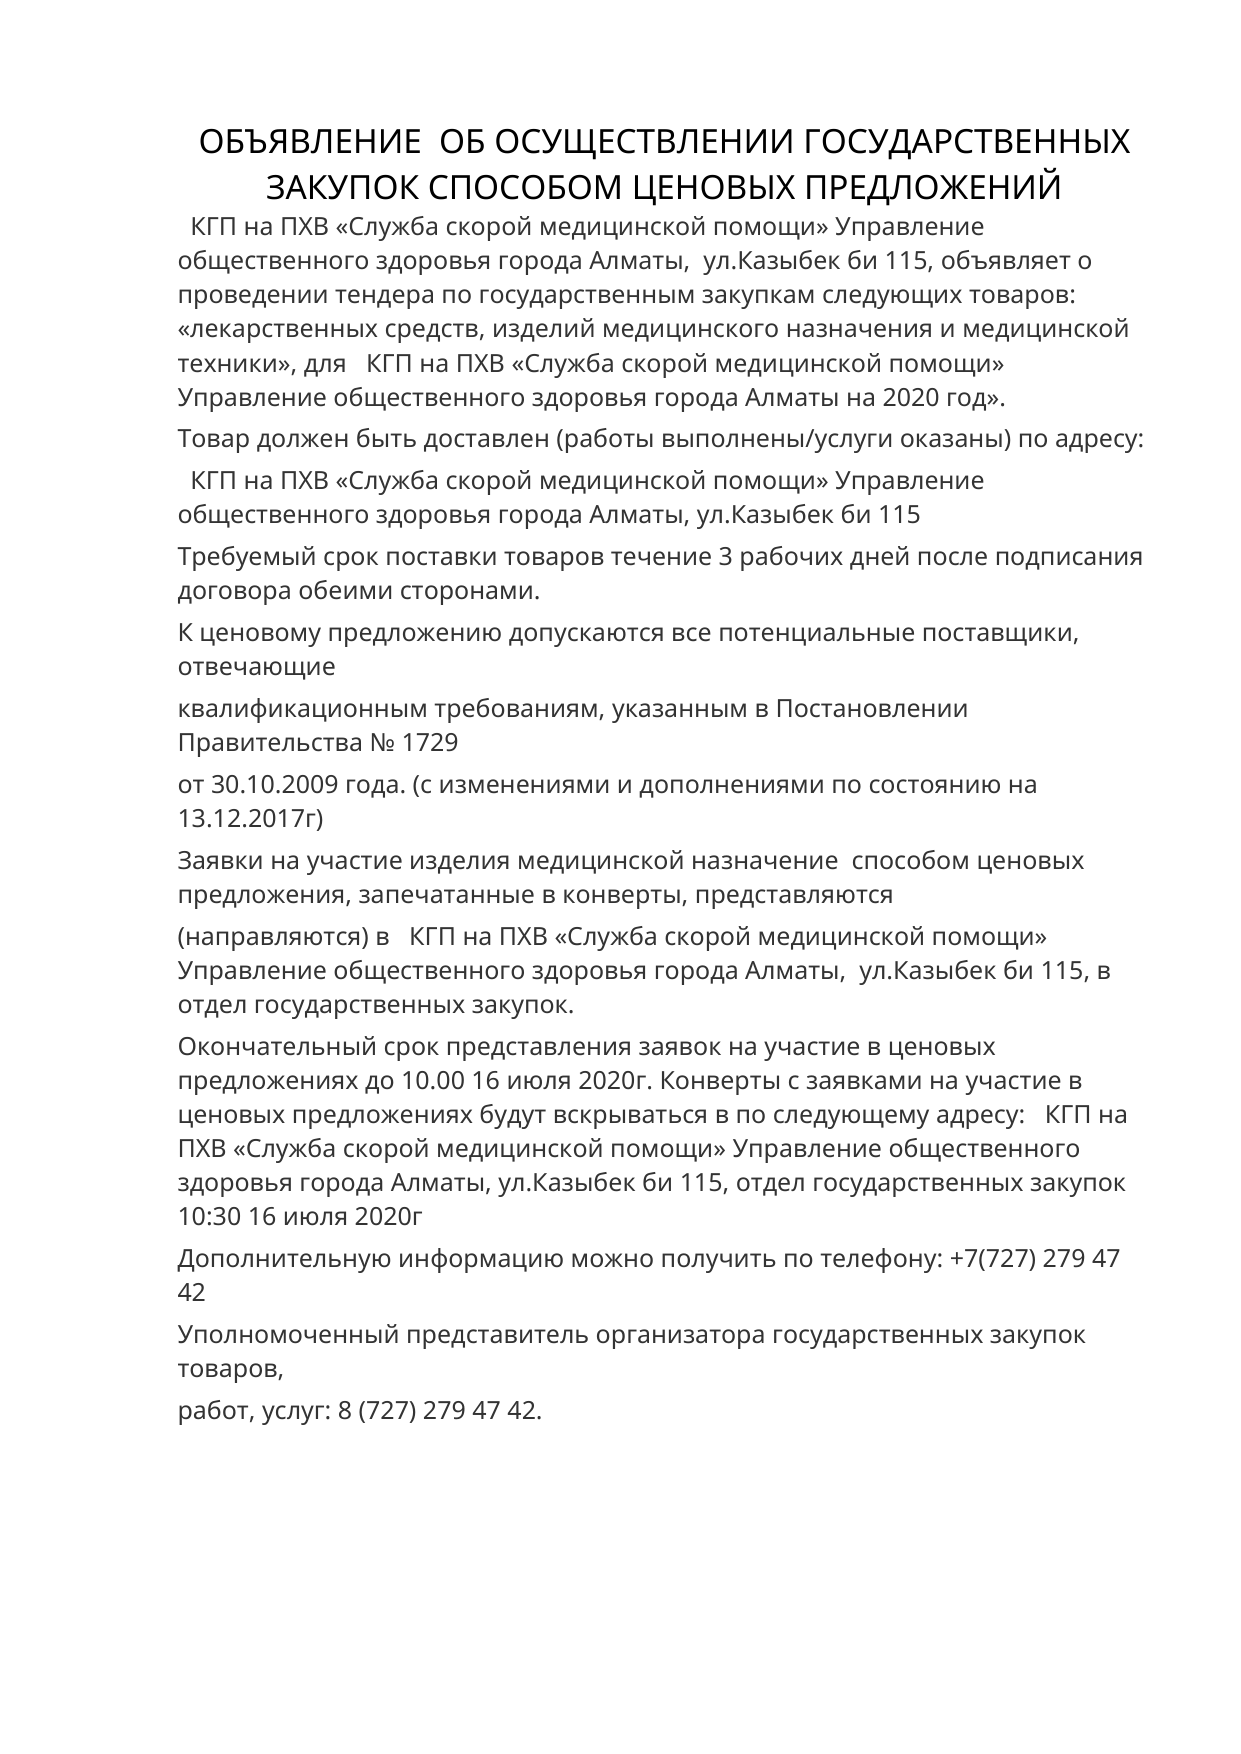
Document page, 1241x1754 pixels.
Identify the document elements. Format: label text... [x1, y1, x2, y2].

text Уполномоченный представитель организатора государственных закупок товаров, [177, 1317, 1152, 1385]
text К ценовому предложению допускаются все потенциальные поставщики, отвечающие [177, 615, 1152, 683]
text КГП на ПХВ «Служба скорой медицинской помощи» Управление общественного здоровья города Алматы, ул.Казыбек би 115 [177, 463, 1152, 531]
subtitle ОБЪЯВЛЕНИЕ ОБ ОСУЩЕСТВЛЕНИИ ГОСУДАРСТВЕННЫХ ЗАКУПОК СПОСОБОМ ЦЕНОВЫХ ПРЕДЛОЖЕНИЙ [177, 118, 1152, 209]
text работ, услуг: 8 (727) 279 47 42. [177, 1393, 1152, 1427]
text от 30.10.2009 года. (с изменениями и дополнениями по состоянию на 13.12.2017г) [177, 767, 1152, 835]
text (направляются) в КГП на ПХВ «Служба скорой медицинской помощи» Управление общественного здоровья города Алматы, ул.Казыбек би 115, в отдел государственных закупок. [177, 919, 1152, 1021]
text Дополнительную информацию можно получить по телефону: +7(727) 279 47 42 [177, 1241, 1152, 1309]
text Требуемый срок поставки товаров течение 3 рабочих дней после подписания договора обеими сторонами. [177, 539, 1152, 607]
text Окончательный срок представления заявок на участие в ценовых предложениях до 10.00 16 июля 2020г. Конверты с заявками на участие в ценовых предложениях будут вскрываться в по следующему адресу: КГП на ПХВ «Служба скорой медицинской помощи» Управление общественного здоровья города Алматы, ул.Казыбек би 115, отдел государственных закупок 10:30 16 июля 2020г [177, 1029, 1152, 1233]
text квалификационным требованиям, указанным в Постановлении Правительства № 1729 [177, 691, 1152, 759]
text КГП на ПХВ «Служба скорой медицинской помощи» Управление общественного здоровья города Алматы, ул.Казыбек би 115, объявляет о проведении тендера по государственным закупкам следующих товаров: «лекарственных средств, изделий медицинского назначения и медицинской техники», для КГП на ПХВ «Служба скорой медицинской помощи» Управление общественного здоровья города Алматы на 2020 год». [177, 209, 1152, 413]
text Заявки на участие изделия медицинской назначение способом ценовых предложения, запечатанные в конверты, представляются [177, 843, 1152, 911]
text Товар должен быть доставлен (работы выполнены/услуги оказаны) по адресу: [177, 421, 1152, 455]
